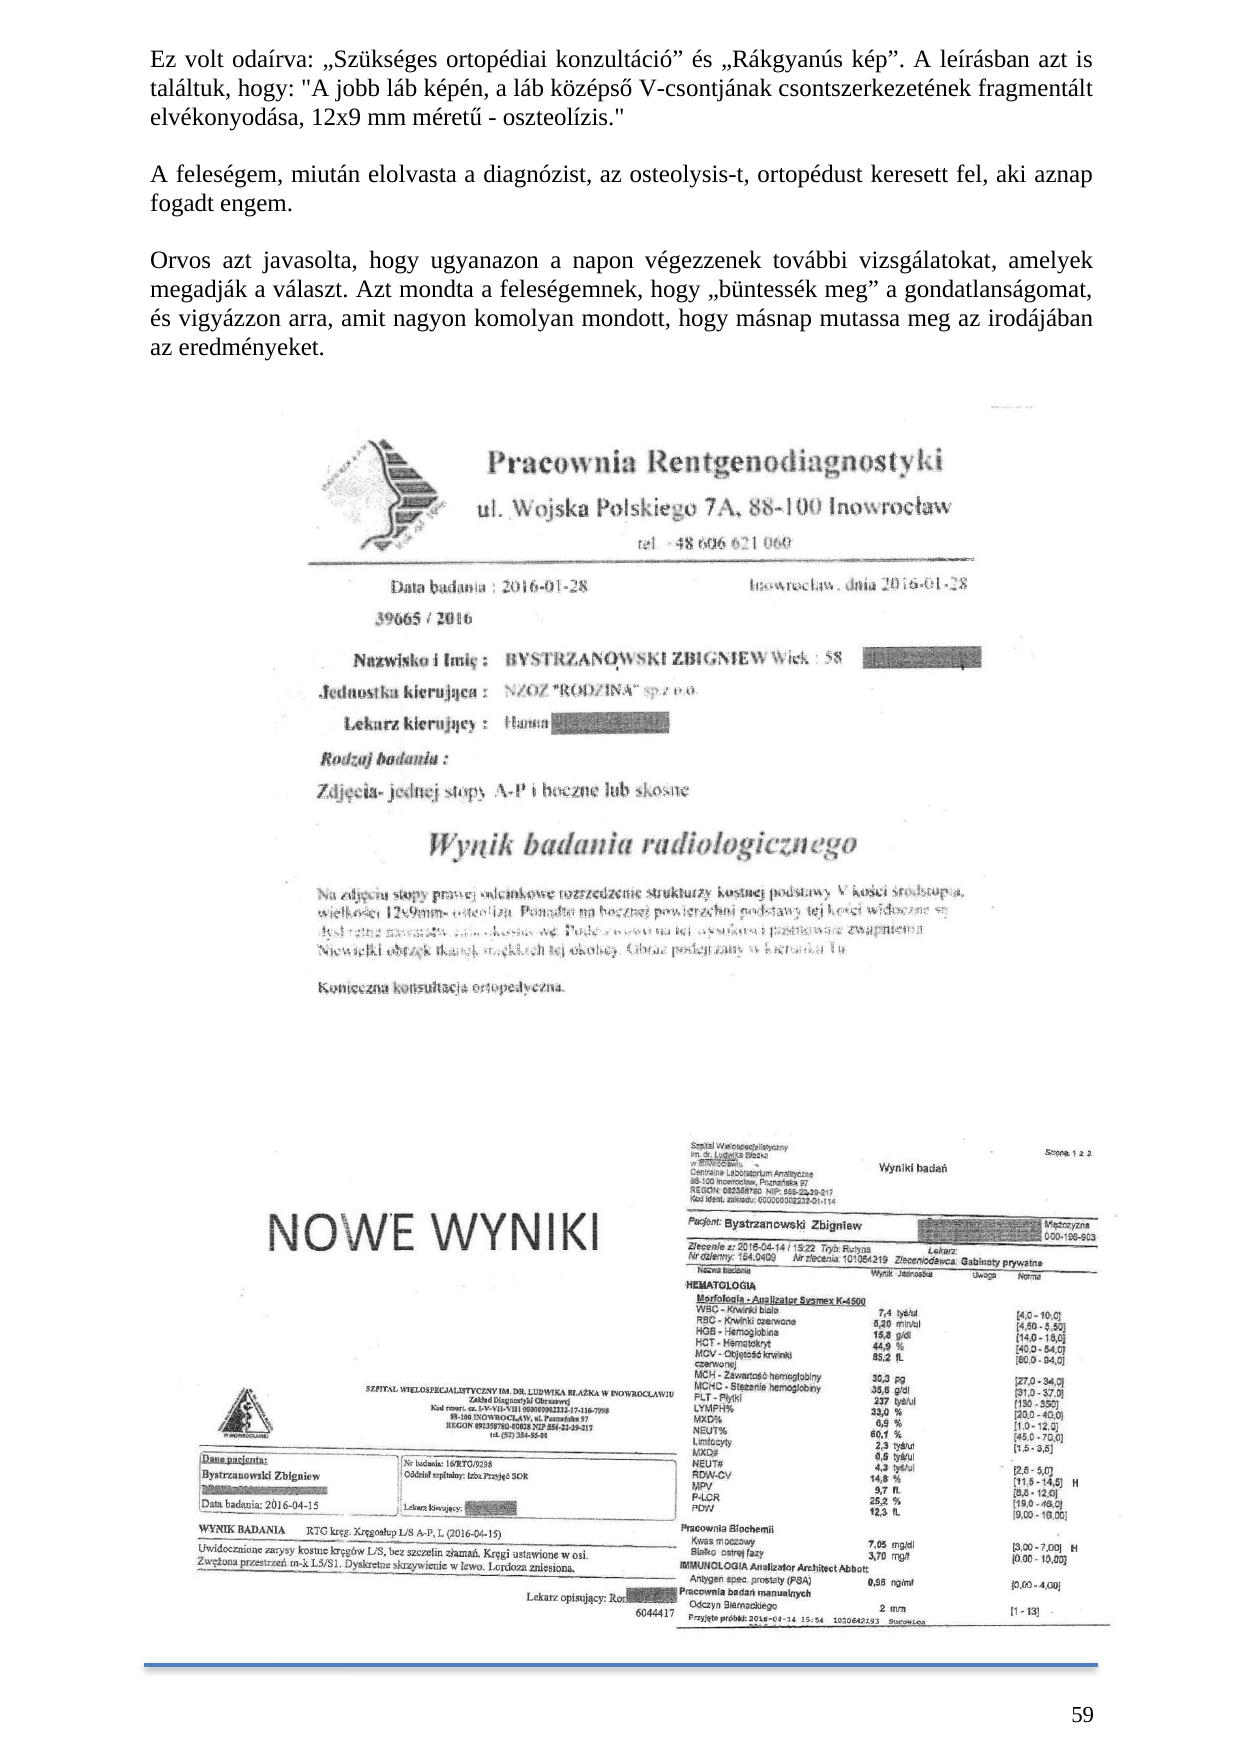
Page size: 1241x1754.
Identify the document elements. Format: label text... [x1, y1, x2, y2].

text Ez volt odaírva: „Szükséges ortopédiai konzultáció” és „Rákgyanús kép”. A leírásban azt is találtuk, hogy: "A jobb láb képén, a láb középső V-csontjának csontszerkezetének fragmentált elvékonyodása, 12x9 mm méretű - oszteolízis." [150, 44, 1094, 131]
text A feleségem, miután elolvasta a diagnózist, az osteolysis-t, ortopédust keresett fel, aki aznap fogadt engem. [150, 159, 1094, 217]
picture [273, 403, 1036, 1007]
picture [178, 1131, 1124, 1641]
text Orvos azt javasolta, hogy ugyanazon a napon végezzenek további vizsgálatokat, amelyek megadják a választ. Azt mondta a feleségemnek, hogy „büntessék meg” a gondatlanságomat, és vigyázzon arra, amit nagyon komolyan mondott, hogy másnap mutassa meg az irodájában az eredményeket. [150, 246, 1094, 361]
